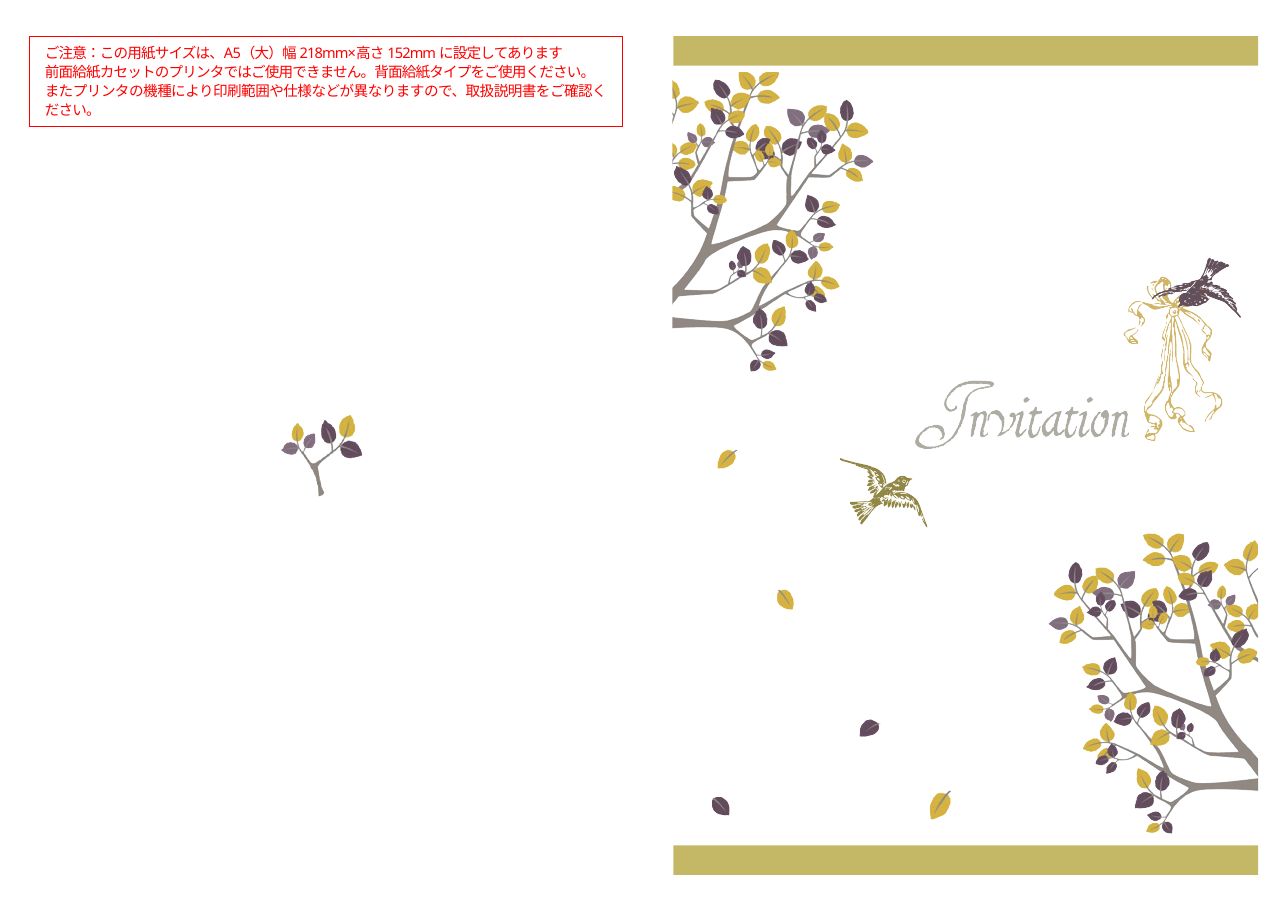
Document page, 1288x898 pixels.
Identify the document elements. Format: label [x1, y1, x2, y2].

picture [839, 458, 928, 528]
picture [859, 719, 881, 737]
picture [280, 414, 363, 497]
picture [1048, 533, 1259, 834]
picture [776, 589, 794, 610]
picture [717, 449, 738, 469]
picture [929, 790, 952, 820]
picture [672, 72, 874, 372]
picture [914, 257, 1242, 450]
picture [712, 797, 730, 816]
